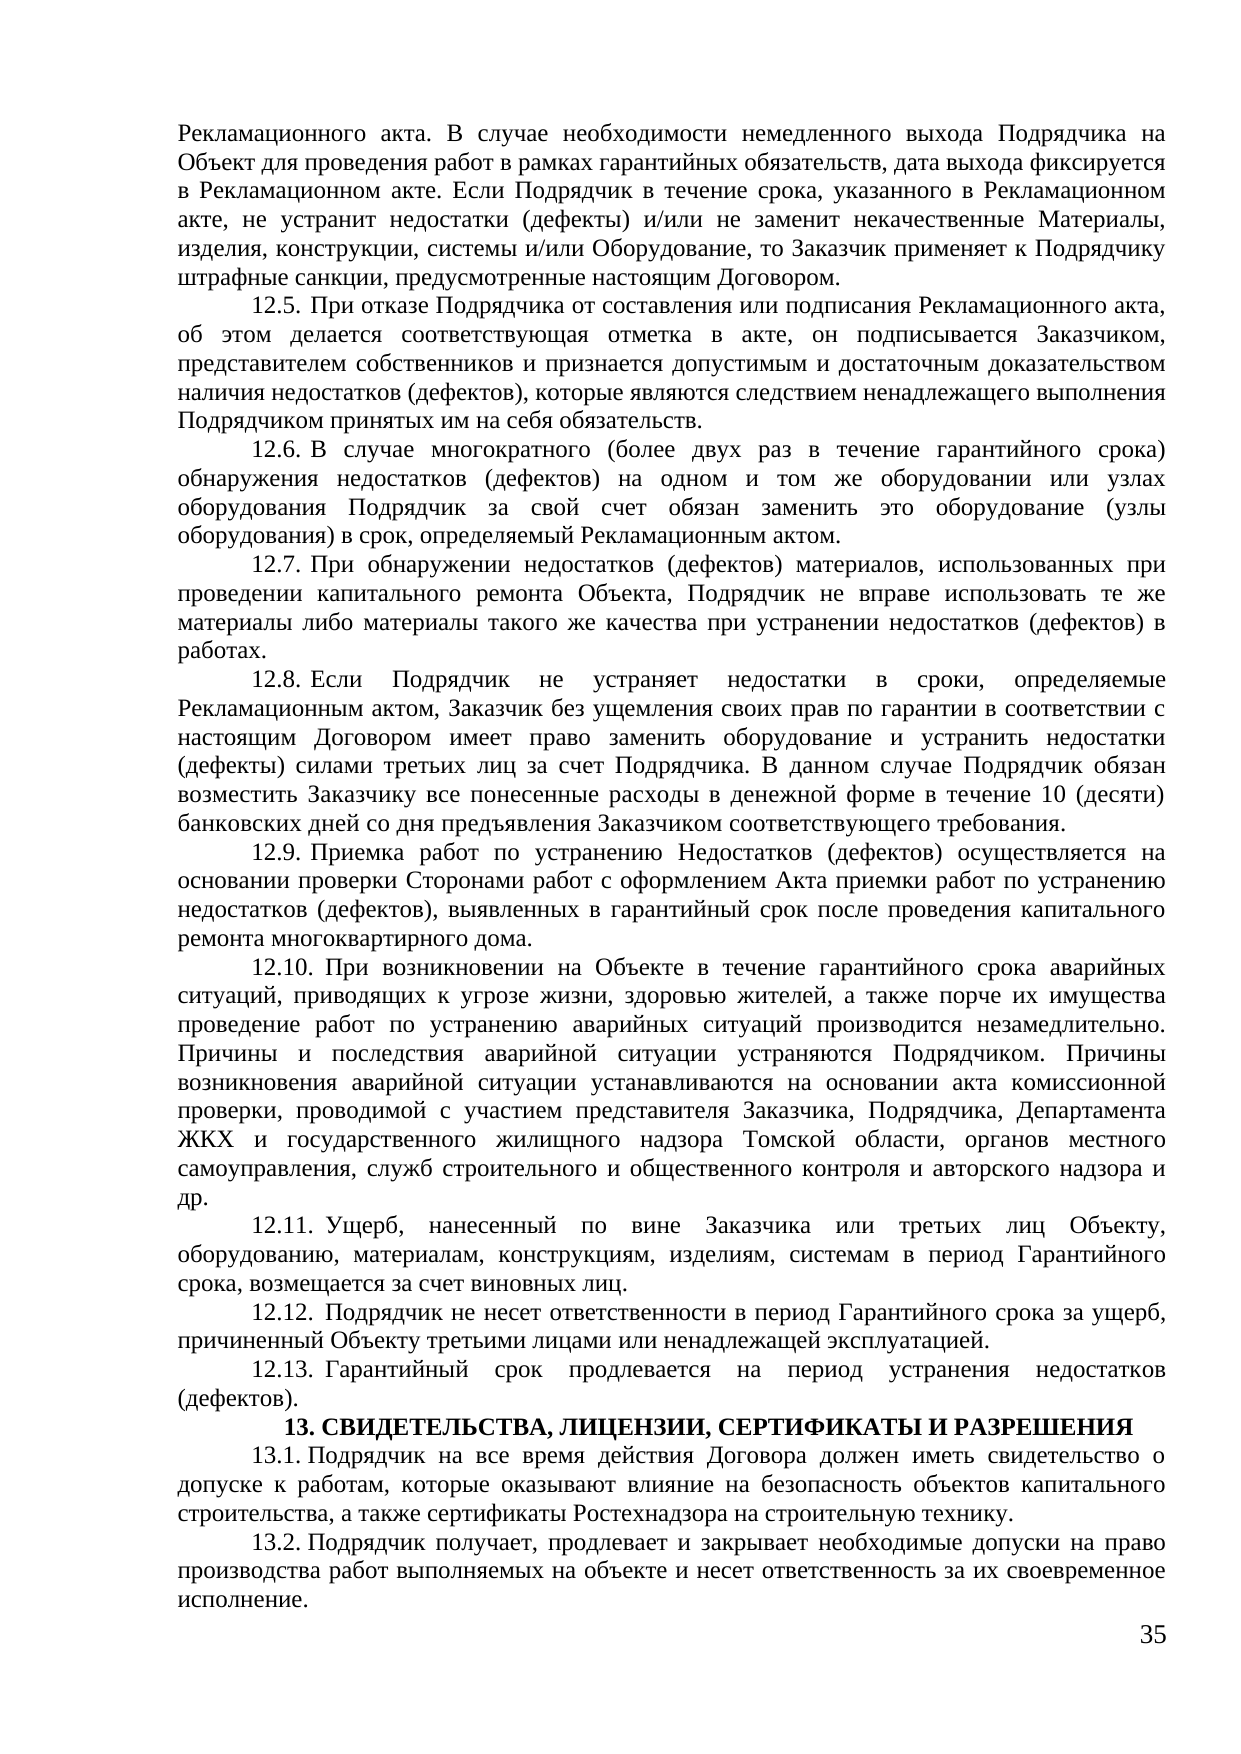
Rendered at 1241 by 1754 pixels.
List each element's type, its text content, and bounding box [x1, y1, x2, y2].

list Гарантийный срок продлевается на период устранения недостатков (дефектов). [177, 1354, 1167, 1412]
list Приемка работ по устранению Недостатков (дефектов) осуществляется на основании проверки Сторонами работ с оформлением Акта приемки работ по устранению недостатков (дефектов), выявленных в гарантийный срок после проведения капитального ремонта многоквартирного дома. [177, 837, 1167, 952]
list При возникновении на Объекте в течение гарантийного срока аварийных ситуаций, приводящих к угрозе жизни, здоровью жителей, а также порче их имущества проведение работ по устранению аварийных ситуаций производится незамедлительно. Причины и последствия аварийной ситуации устраняются Подрядчиком. Причины возникновения аварийной ситуации устанавливаются на основании акта комиссионной проверки, проводимой с участием представителя Заказчика, Подрядчика, Департамента ЖКХ и государственного жилищного надзора Томской области, органов местного самоуправления, служб строительного и общественного контроля и авторского надзора и др. [177, 952, 1167, 1211]
list Если Подрядчик не устраняет недостатки в сроки, определяемые Рекламационным актом, Заказчик без ущемления своих прав по гарантии в соответствии с настоящим Договором имеет право заменить оборудование и устранить недостатки (дефекты) силами третьих лиц за счет Подрядчика. В данном случае Подрядчик обязан возместить Заказчику все понесенные расходы в денежной форме в течение 10 (десяти) банковских дней со дня предъявления Заказчиком соответствующего требования. [177, 664, 1167, 837]
text 13.2. Подрядчик получает, продлевает и закрывает необходимые допуски на право производства работ выполняемых на объекте и несет ответственность за их своевременное исполнение. [177, 1527, 1167, 1613]
text 13. СВИДЕТЕЛЬСТВА, ЛИЦЕНЗИИ, СЕРТИФИКАТЫ И РАЗРЕШЕНИЯ [177, 1412, 1167, 1441]
list При отказе Подрядчика от составления или подписания Рекламационного акта, об этом делается соответствующая отметка в акте, он подписывается Заказчиком, представителем собственников и признается допустимым и достаточным доказательством наличия недостатков (дефектов), которые являются следствием ненадлежащего выполнения Подрядчиком принятых им на себя обязательств. [177, 291, 1167, 434]
text 13.1. Подрядчик на все время действия Договора должен иметь свидетельство о допуске к работам, которые оказывают влияние на безопасность объектов капитального строительства, а также сертификаты Ростехнадзора на строительную технику. [177, 1441, 1167, 1527]
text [177, 118, 1167, 291]
list Подрядчик не несет ответственности в период Гарантийного срока за ущерб, причиненный Объекту третьими лицами или ненадлежащей эксплуатацией. [177, 1297, 1167, 1354]
list При обнаружении недостатков (дефектов) материалов, использованных при проведении капитального ремонта Объекта, Подрядчик не вправе использовать те же материалы либо материалы такого же качества при устранении недостатков (дефектов) в работах. [177, 549, 1167, 664]
list В случае многократного (более двух раз в течение гарантийного срока) обнаружения недостатков (дефектов) на одном и том же оборудовании или узлах оборудования Подрядчик за свой счет обязан заменить это оборудование (узлы оборудования) в срок, определяемый Рекламационным актом. [177, 434, 1167, 549]
list Ущерб, нанесенный по вине Заказчика или третьих лиц Объекту, оборудованию, материалам, конструкциям, изделиям, системам в период Гарантийного срока, возмещается за счет виновных лиц. [177, 1211, 1167, 1297]
